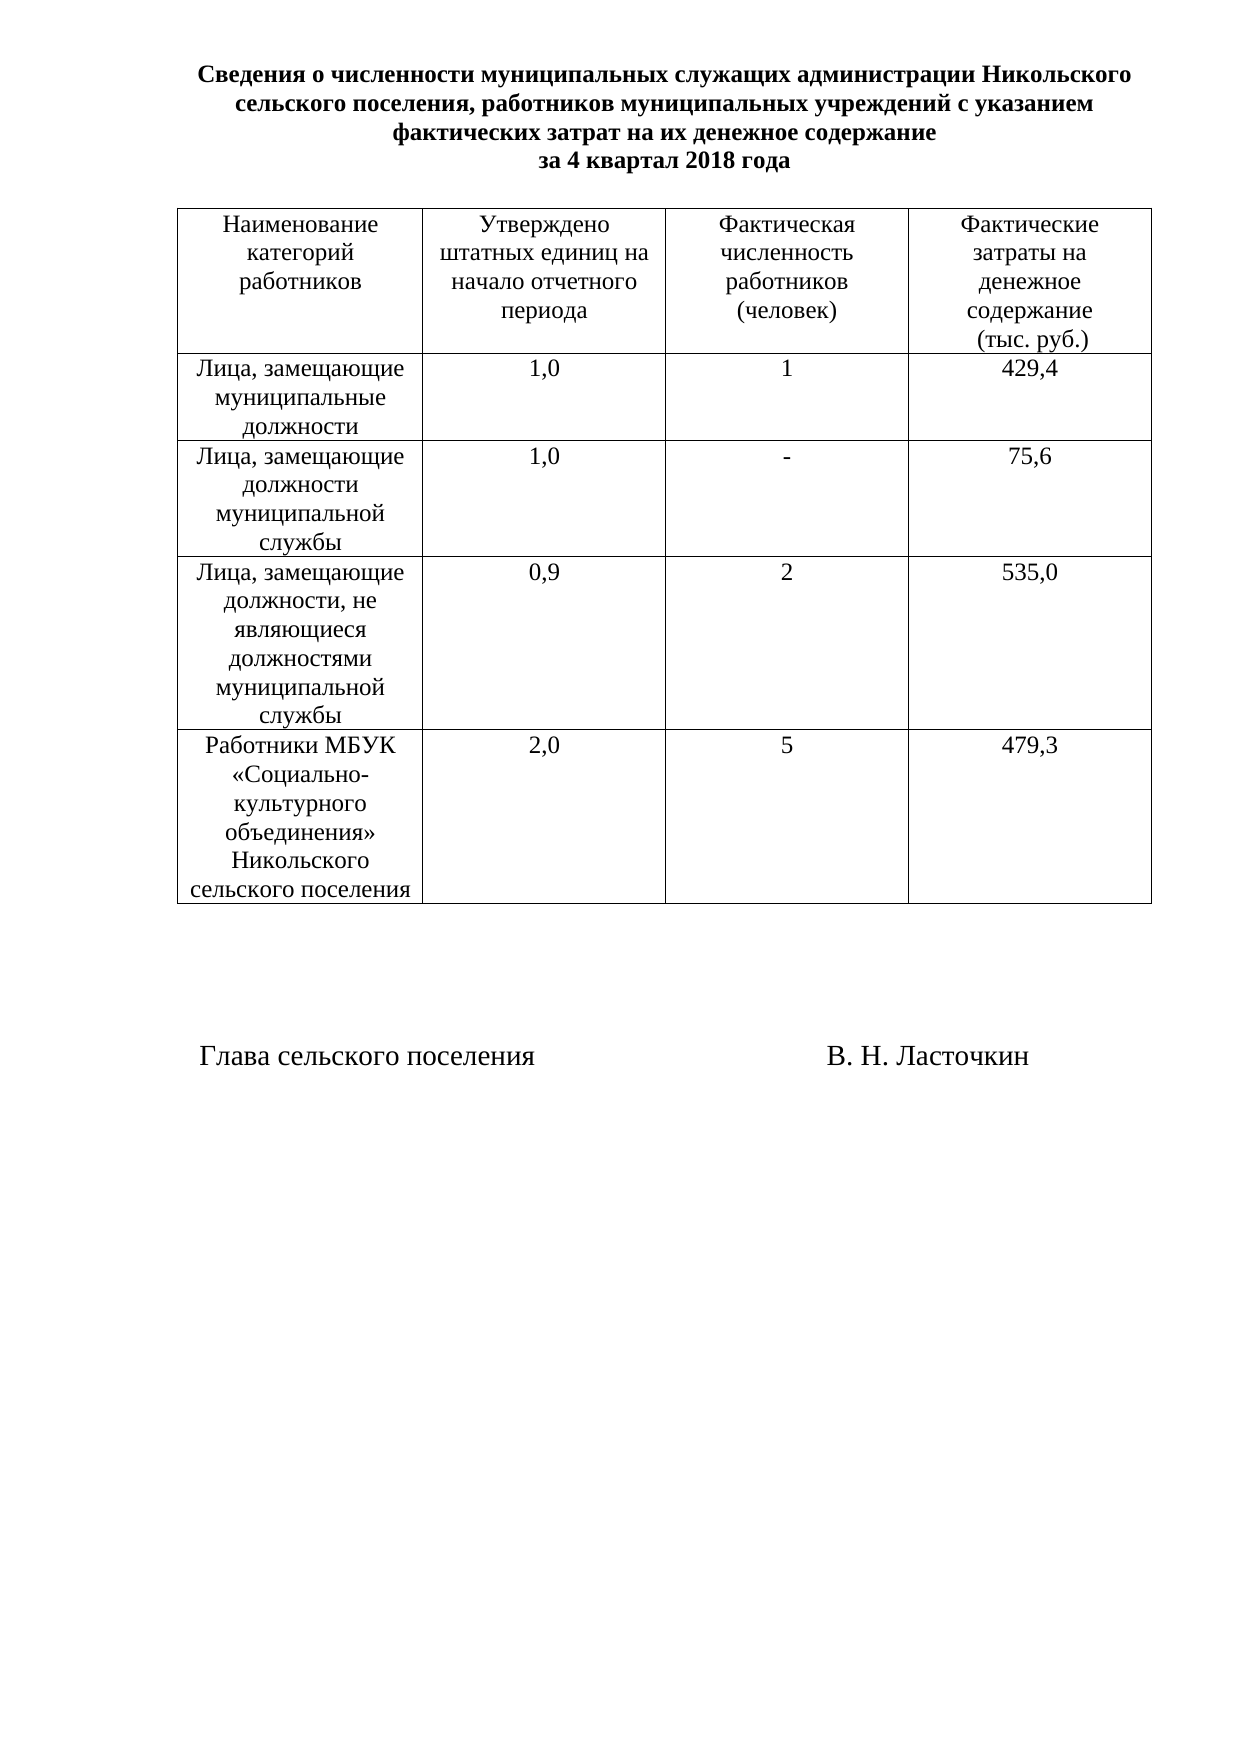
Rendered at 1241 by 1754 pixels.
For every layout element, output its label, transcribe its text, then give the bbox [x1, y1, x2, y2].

table_cell 0,9 [423, 557, 665, 729]
text за 4 квартал 2018 года [177, 145, 1152, 174]
table_cell 535,0 [909, 557, 1151, 729]
table_cell 429,4 [909, 354, 1151, 440]
table_cell Лица, замещающие муниципальные должности [178, 354, 422, 440]
table_header Фактическая численность работников (человек) [666, 209, 908, 352]
table_header Утверждено штатных единиц на начало отчетного периода [423, 209, 665, 352]
table_cell Лица, замещающие должности, не являющиеся должностями муниципальной службы [178, 557, 422, 729]
table_cell Лица, замещающие должности муниципальной службы [178, 441, 422, 556]
text Сведения о численности муниципальных служащих администрации Никольского сельского поселения, работников муниципальных учреждений с указанием фактических затрат на их денежное содержание [177, 59, 1152, 145]
table_header Наименование категорий работников [178, 209, 422, 352]
table_cell 75,6 [909, 441, 1151, 556]
table_header Фактические затраты на денежное содержание (тыс. руб.) [909, 209, 1151, 352]
table_cell 5 [666, 730, 908, 903]
table_cell 1,0 [423, 354, 665, 440]
table_cell 479,3 [909, 730, 1151, 903]
table_cell Работники МБУК «Социально-культурного объединения» Никольского сельского поселения [178, 730, 422, 903]
table_cell 2,0 [423, 730, 665, 903]
table_cell - [666, 441, 908, 556]
table_cell 2 [666, 557, 908, 729]
table_cell 1,0 [423, 441, 665, 556]
table_cell 1 [666, 354, 908, 440]
text Глава сельского поселения В. Н. Ласточкин [177, 1038, 1152, 1072]
